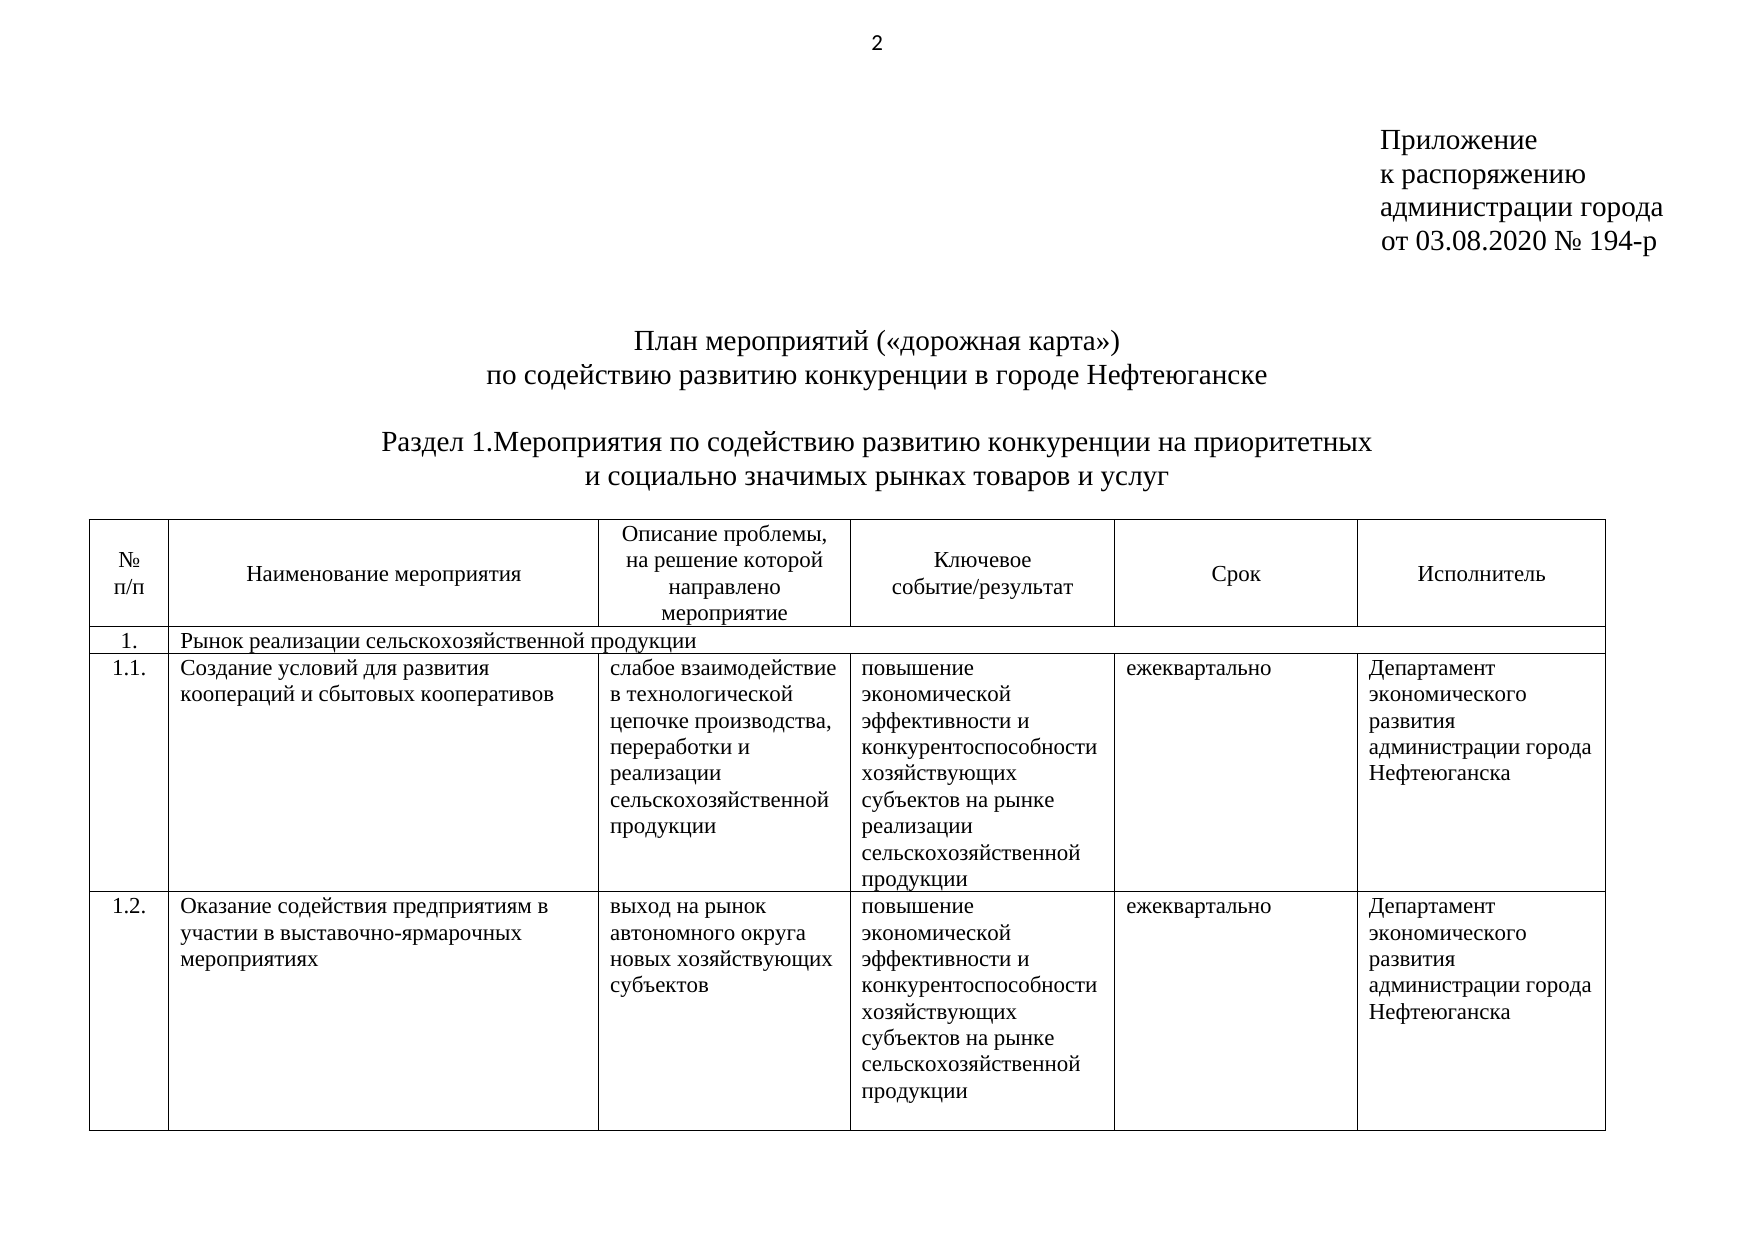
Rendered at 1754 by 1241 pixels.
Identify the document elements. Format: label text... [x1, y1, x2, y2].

text по содействию развитию конкуренции в городе Нефтеюганске [89, 357, 1665, 391]
text к распоряжению [89, 156, 1665, 189]
table_cell Департамент экономического развития администрации города Нефтеюганска [1358, 892, 1605, 1129]
table_header № п/п [90, 520, 168, 626]
text Раздел 1.Мероприятия по содействию развитию конкуренции на приоритетных [89, 424, 1665, 458]
table_cell Рынок реализации сельскохозяйственной продукции [169, 627, 1605, 653]
table_header Ключевое событие/результат [851, 520, 1114, 626]
table_cell повышение экономической эффективности и конкурентоспособности хозяйствующих субъектов на рынке сельскохозяйственной продукции [851, 892, 1114, 1129]
table_header Срок [1115, 520, 1357, 626]
table_cell выход на рынок автономного округа новых хозяйствующих субъектов [599, 892, 850, 1129]
text и социально значимых рынках товаров и услуг [89, 458, 1665, 491]
table_cell слабое взаимодействие в технологической цепочке производства, переработки и реализации сельскохозяйственной продукции [599, 654, 850, 891]
table_cell Создание условий для развития коопераций и сбытовых кооперативов [169, 654, 598, 891]
table_cell ежеквартально [1115, 892, 1357, 1129]
text от 03.08.2020 № 194-р [89, 223, 1665, 256]
text администрации города [89, 189, 1665, 223]
table_cell 1. [90, 627, 168, 653]
text План мероприятий («дорожная карта») [89, 323, 1665, 357]
table_header Описание проблемы, на решение которой направлено мероприятие [599, 520, 850, 626]
text Приложение [752, 122, 1665, 156]
table_cell 1.2. [90, 892, 168, 1129]
table_cell повышение экономической эффективности и конкурентоспособности хозяйствующих субъектов на рынке реализации сельскохозяйственной продукции [851, 654, 1114, 891]
table_cell ежеквартально [1115, 654, 1357, 891]
table_cell Департамент экономического развития администрации города Нефтеюганска [1358, 654, 1605, 891]
table_header Исполнитель [1358, 520, 1605, 626]
table_cell Оказание содействия предприятиям в участии в выставочно-ярмарочных мероприятиях [169, 892, 598, 1129]
table_cell 1.1. [90, 654, 168, 891]
table_header Наименование мероприятия [169, 520, 598, 626]
